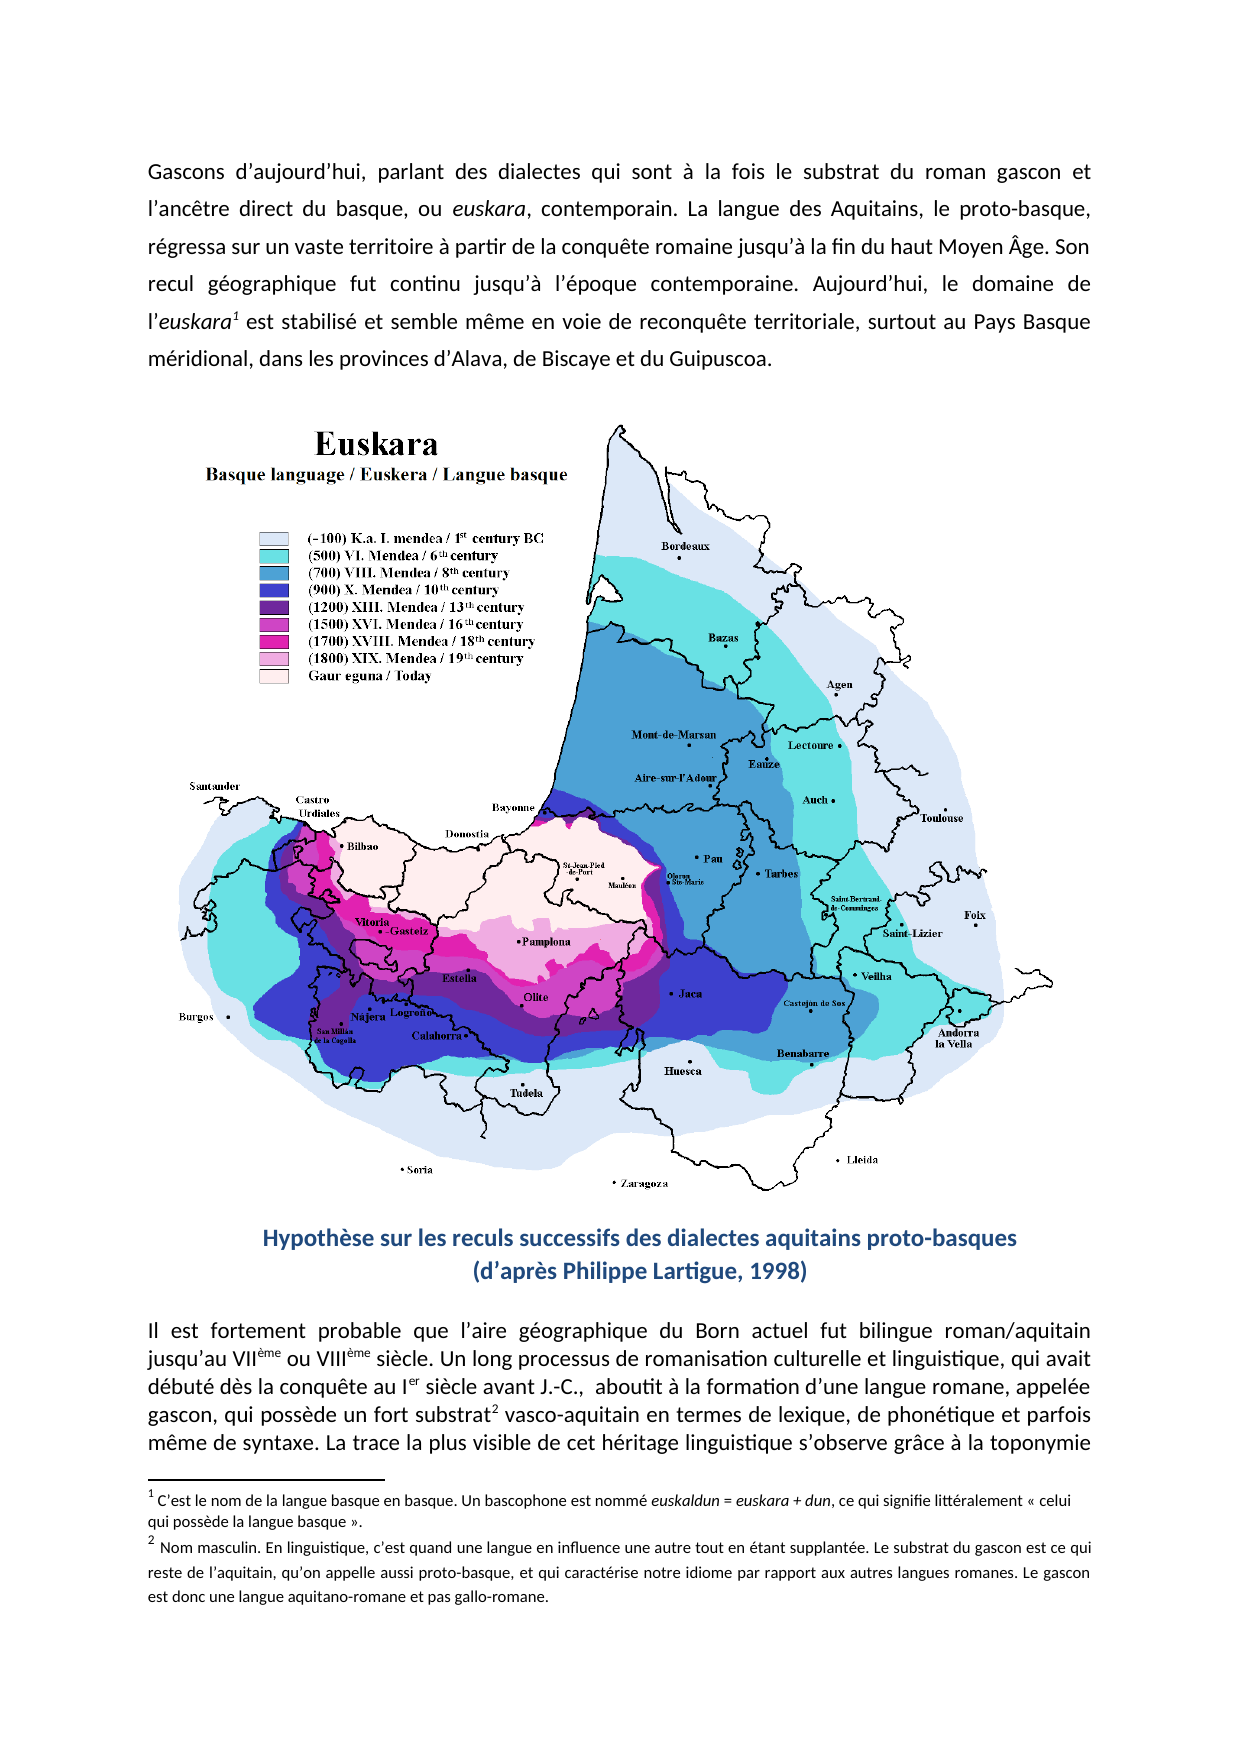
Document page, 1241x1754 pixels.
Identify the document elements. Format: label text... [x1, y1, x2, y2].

text (d’après Philippe Lartigue, 1998) [148, 1255, 1093, 1286]
picture [147, 401, 1093, 1220]
text Hypothèse sur les reculs successifs des dialectes aquitains proto-basques [148, 1222, 1093, 1253]
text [148, 148, 1093, 373]
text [148, 1316, 1093, 1456]
